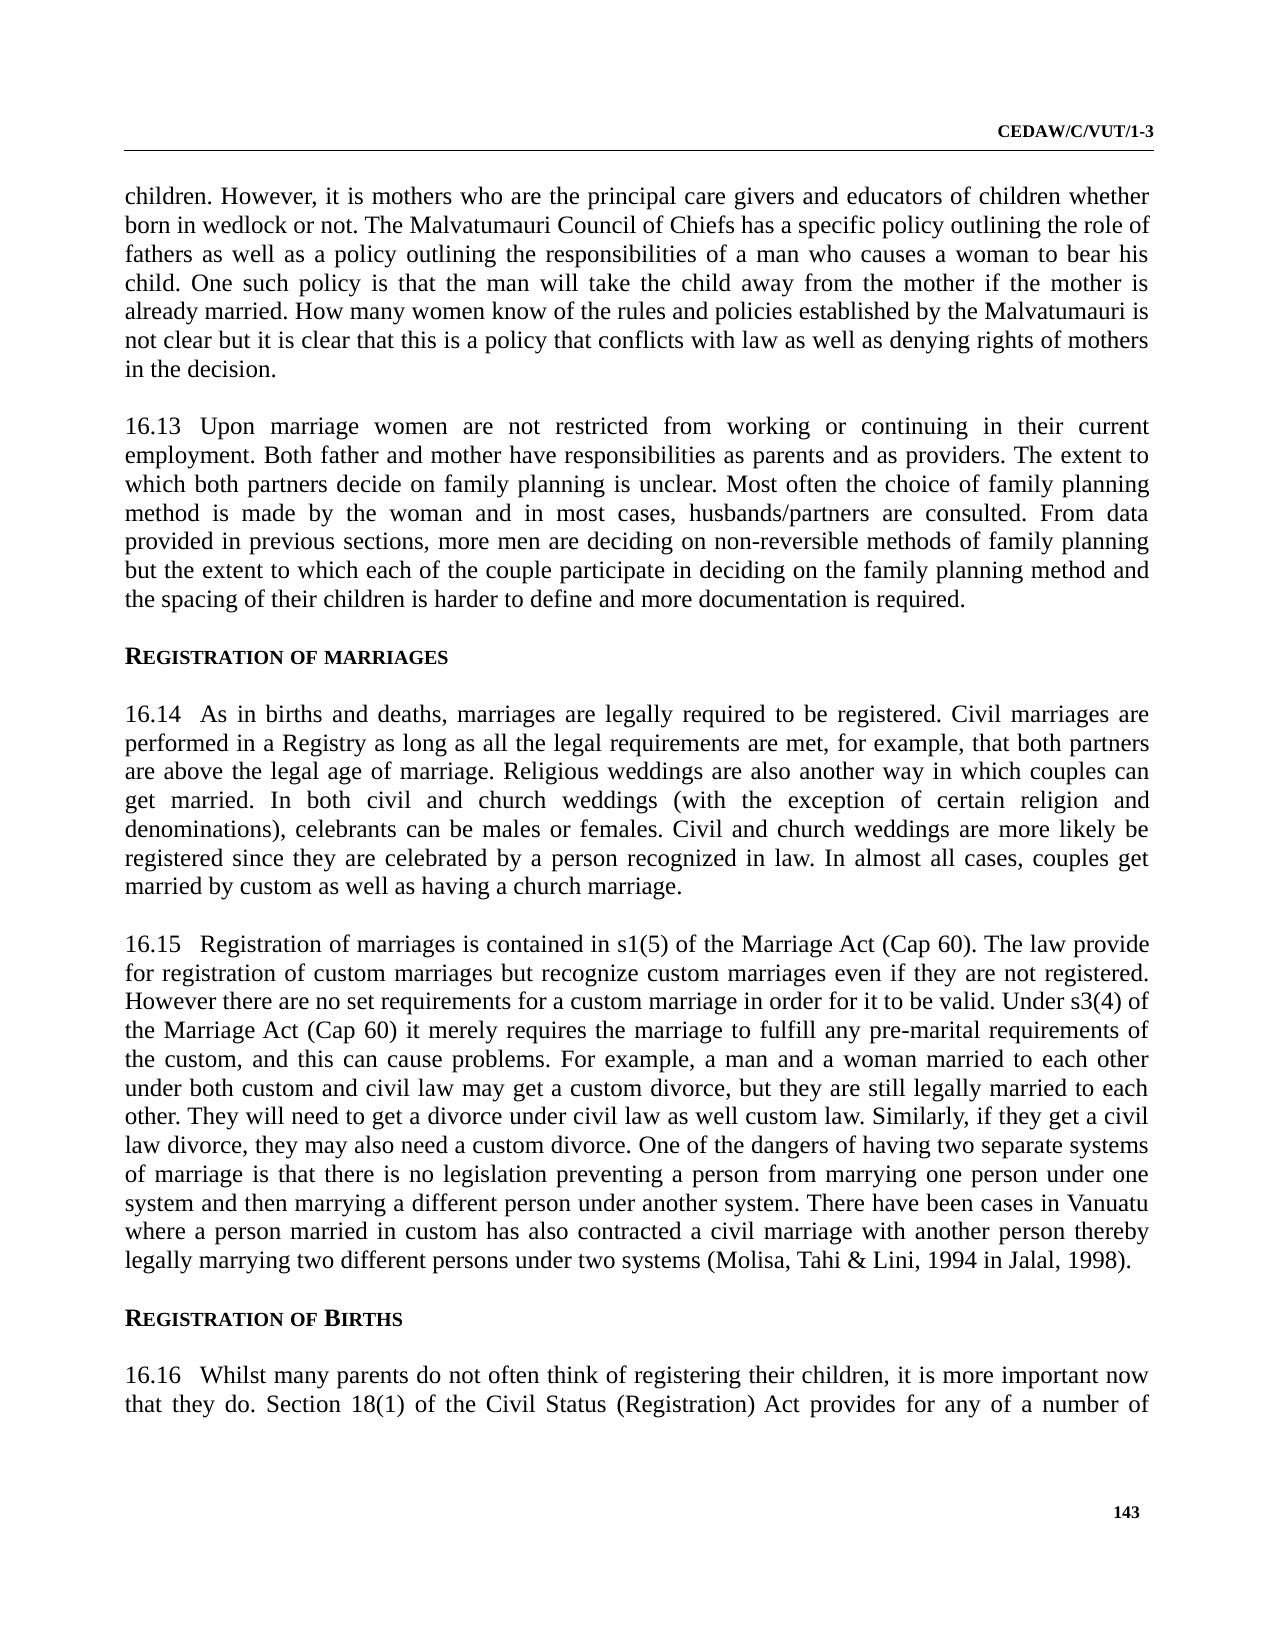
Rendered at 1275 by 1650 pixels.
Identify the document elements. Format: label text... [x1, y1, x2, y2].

text 16.14 As in births and deaths, marriages are legally required to be registered. Civil marriages are performed in a Registry as long as all the legal requirements are met, for example, that both partners are above the legal age of marriage. Religious weddings are also another way in which couples can get married. In both civil and church weddings (with the exception of certain religion and denominations), celebrants can be males or females. Civil and church weddings are more likely be registered since they are celebrated by a person recognized in law. In almost all cases, couples get married by custom as well as having a church marriage. [124, 699, 1151, 900]
subtitle Registration of Births [124, 1303, 1151, 1331]
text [124, 1360, 1151, 1418]
subtitle Registration of marriages [124, 641, 1151, 670]
text 16.15 Registration of marriages is contained in s1(5) of the Marriage Act (Cap 60). The law provide for registration of custom marriages but recognize custom marriages even if they are not registered. However there are no set requirements for a custom marriage in order for it to be valid. Under s3(4) of the Marriage Act (Cap 60) it merely requires the marriage to fulfill any pre-marital requirements of the custom, and this can cause problems. For example, a man and a woman married to each other under both custom and civil law may get a custom divorce, but they are still legally married to each other. They will need to get a divorce under civil law as well custom law. Similarly, if they get a civil law divorce, they may also need a custom divorce. One of the dangers of having two separate systems of marriage is that there is no legislation preventing a person from marrying one person under one system and then marrying a different person under another system. There have been cases in Vanuatu where a person married in custom has also contracted a civil marriage with another person thereby legally marrying two different persons under two systems (Molisa, Tahi & Lini, 1994 in Jalal, 1998). [124, 929, 1151, 1274]
text 16.13 Upon marriage women are not restricted from working or continuing in their current employment. Both father and mother have responsibilities as parents and as providers. The extent to which both partners decide on family planning is unclear. Most often the choice of family planning method is made by the woman and in most cases, husbands/partners are consulted. From data provided in previous sections, more men are deciding on non-reversible methods of family planning but the extent to which each of the couple participate in deciding on the family planning method and the spacing of their children is harder to define and more documentation is required. [124, 411, 1151, 613]
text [124, 181, 1151, 383]
